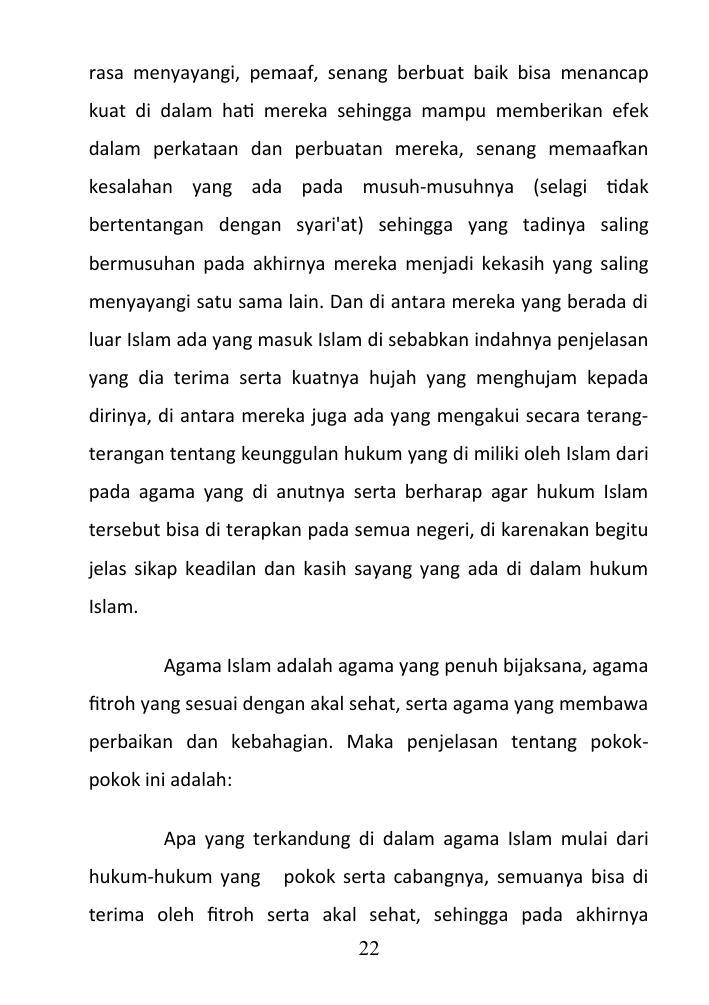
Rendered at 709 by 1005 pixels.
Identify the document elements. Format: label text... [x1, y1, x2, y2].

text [88, 59, 650, 618]
text Agama Islam adalah agama yang penuh bijaksana, agama fitroh yang sesuai dengan akal sehat, serta agama yang membawa perbaikan dan kebahagian. Maka penjelasan tentang pokok-pokok ini adalah: [88, 652, 650, 792]
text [88, 825, 650, 927]
